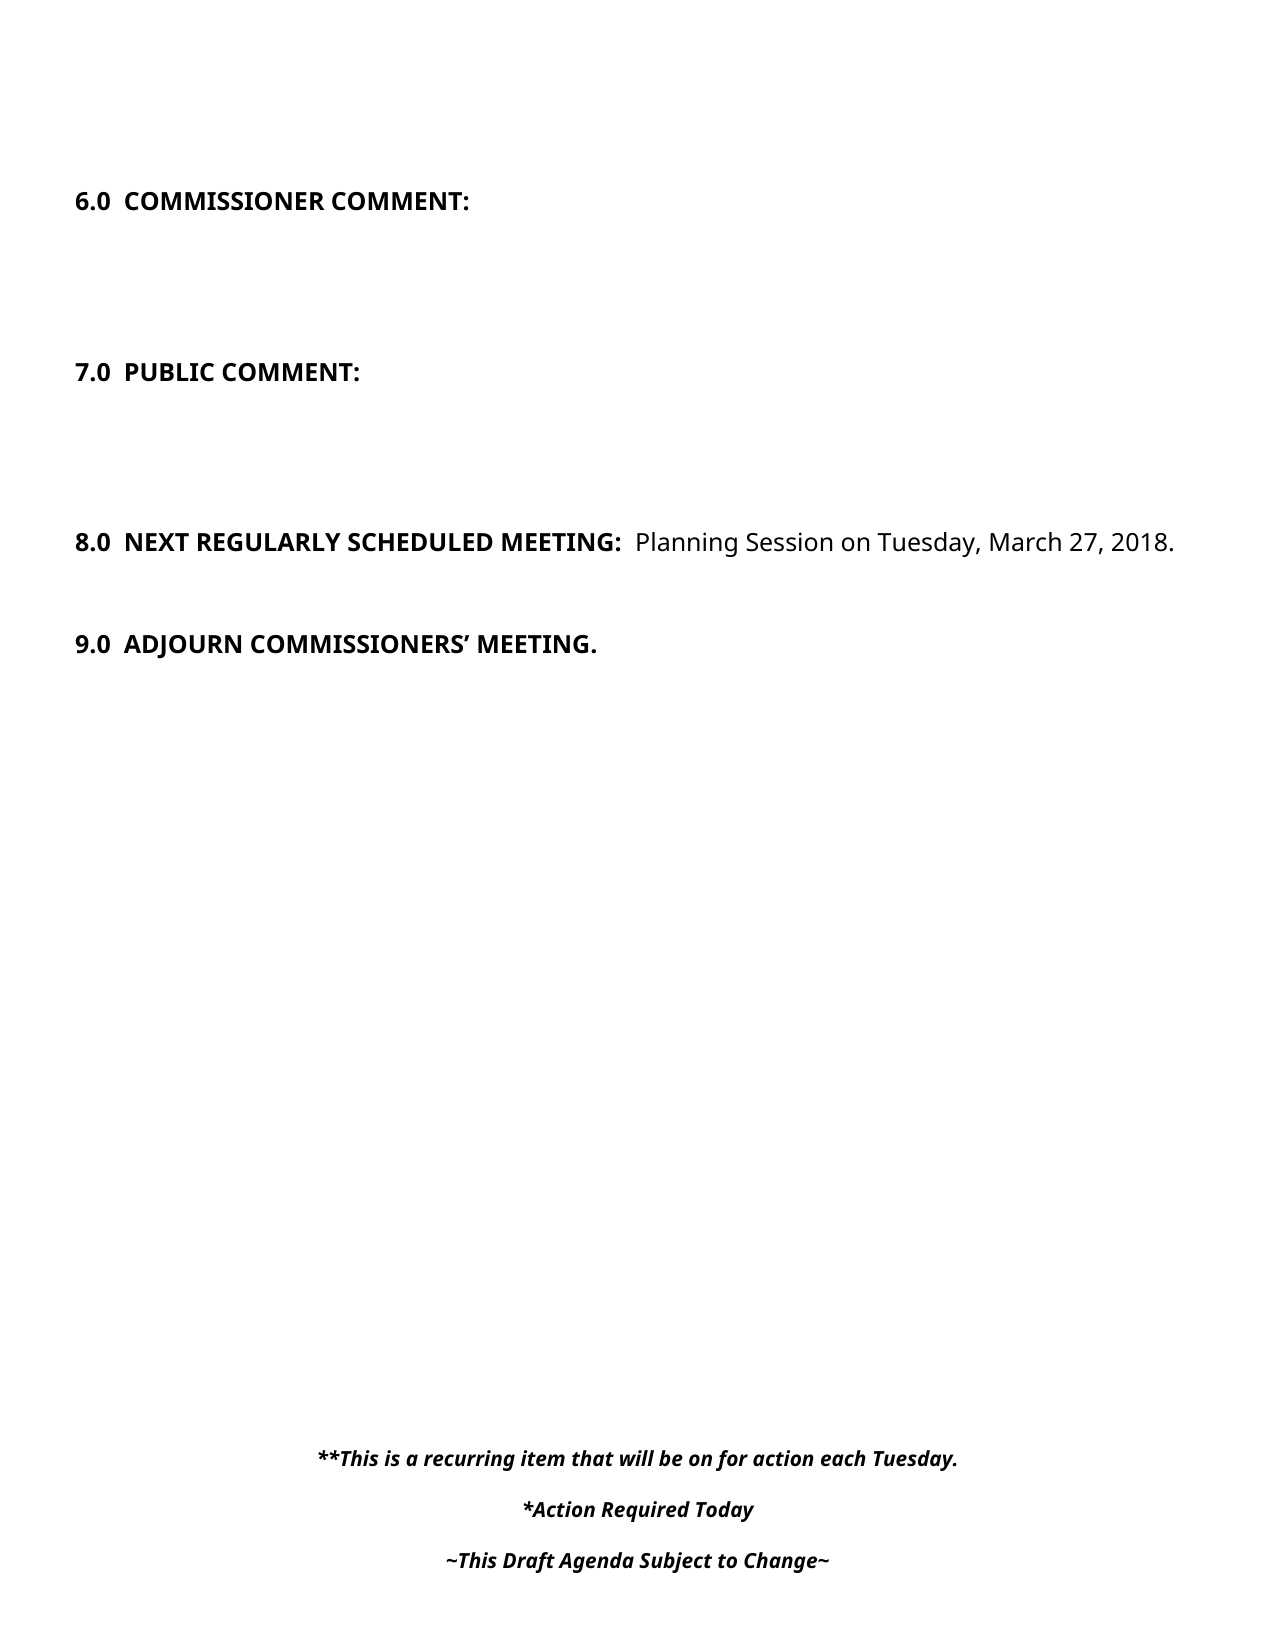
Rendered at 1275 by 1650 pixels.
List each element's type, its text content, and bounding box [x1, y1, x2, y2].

text 6.0 COMMISSIONER COMMENT: [75, 184, 1200, 218]
text 8.0 NEXT REGULARLY SCHEDULED MEETING: Planning Session on Tuesday, March 27, 2018. [75, 525, 1200, 559]
text 7.0 PUBLIC COMMENT: [75, 354, 1200, 388]
text 9.0 ADJOURN COMMISSIONERS’ MEETING. [75, 627, 1200, 661]
